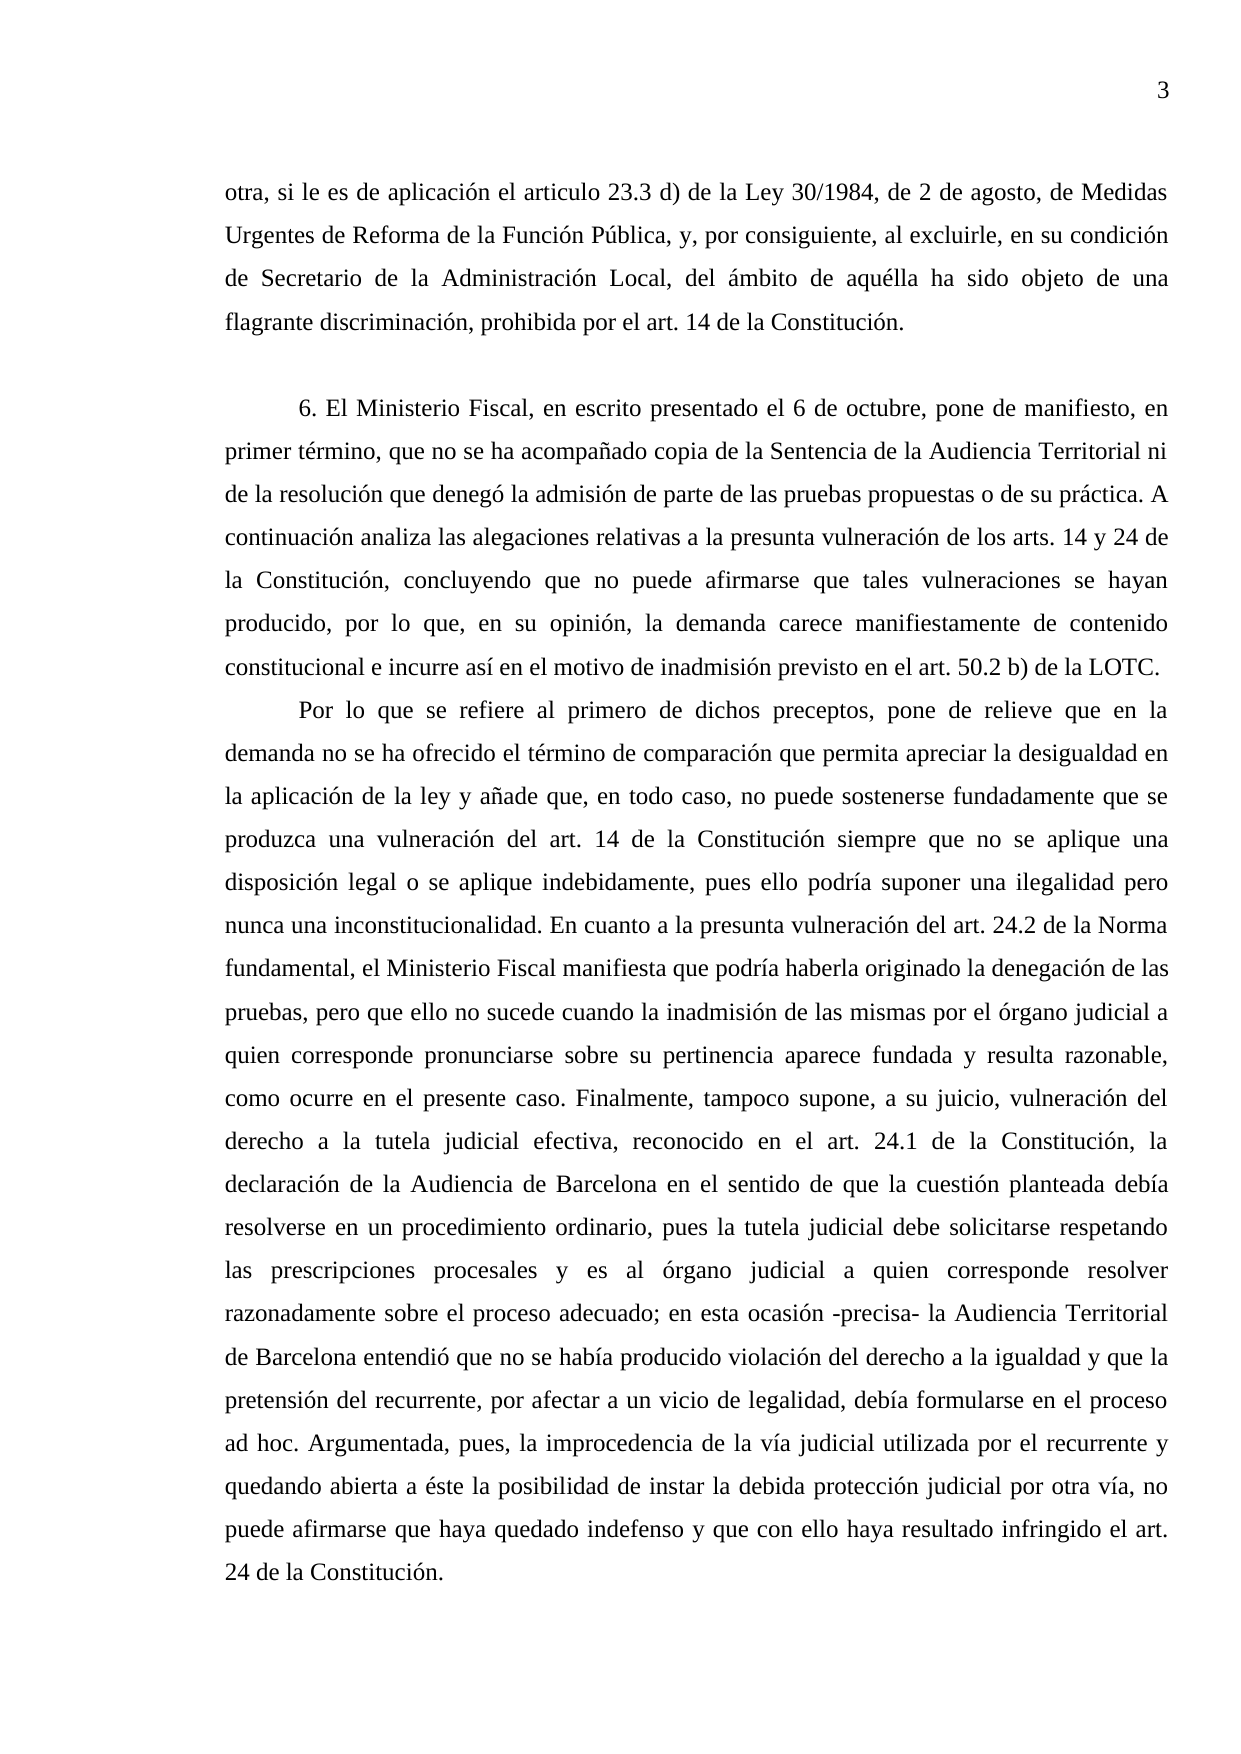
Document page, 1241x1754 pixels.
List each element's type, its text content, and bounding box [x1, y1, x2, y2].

text 6. El Ministerio Fiscal, en escrito presentado el 6 de octubre, pone de manifiesto, en primer término, que no se ha acompañado copia de la Sentencia de la Audiencia Territorial ni de la resolución que denegó la admisión de parte de las pruebas propuestas o de su práctica. A continuación analiza las alegaciones relativas a la presunta vulneración de los arts. 14 y 24 de la Constitución, concluyendo que no puede afirmarse que tales vulneraciones se hayan producido, por lo que, en su opinión, la demanda carece manifiestamente de contenido constitucional e incurre así en el motivo de inadmisión previsto en el art. 50.2 b) de la LOTC. [224, 393, 1169, 680]
text Por lo que se refiere al primero de dichos preceptos, pone de relieve que en la demanda no se ha ofrecido el término de comparación que permita apreciar la desigualdad en la aplicación de la ley y añade que, en todo caso, no puede sostenerse fundadamente que se produzca una vulneración del art. 14 de la Constitución siempre que no se aplique una disposición legal o se aplique indebidamente, pues ello podría suponer una ilegalidad pero nunca una inconstitucionalidad. En cuanto a la presunta vulneración del art. 24.2 de la Norma fundamental, el Ministerio Fiscal manifiesta que podría haberla originado la denegación de las pruebas, pero que ello no sucede cuando la inadmisión de las mismas por el órgano judicial a quien corresponde pronunciarse sobre su pertinencia aparece fundada y resulta razonable, como ocurre en el presente caso. Finalmente, tampoco supone, a su juicio, vulneración del derecho a la tutela judicial efectiva, reconocido en el art. 24.1 de la Constitución, la declaración de la Audiencia de Barcelona en el sentido de que la cuestión planteada debía resolverse en un procedimiento ordinario, pues la tutela judicial debe solicitarse respetando las prescripciones procesales y es al órgano judicial a quien corresponde resolver razonadamente sobre el proceso adecuado; en esta ocasión -precisa- la Audiencia Territorial de Barcelona entendió que no se había producido violación del derecho a la igualdad y que la pretensión del recurrente, por afectar a un vicio de legalidad, debía formularse en el proceso ad hoc. Argumentada, pues, la improcedencia de la vía judicial utilizada por el recurrente y quedando abierta a éste la posibilidad de instar la debida protección judicial por otra vía, no puede afirmarse que haya quedado indefenso y que con ello haya resultado infringido el art. 24 de la Constitución. [224, 695, 1169, 1586]
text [224, 177, 1169, 335]
